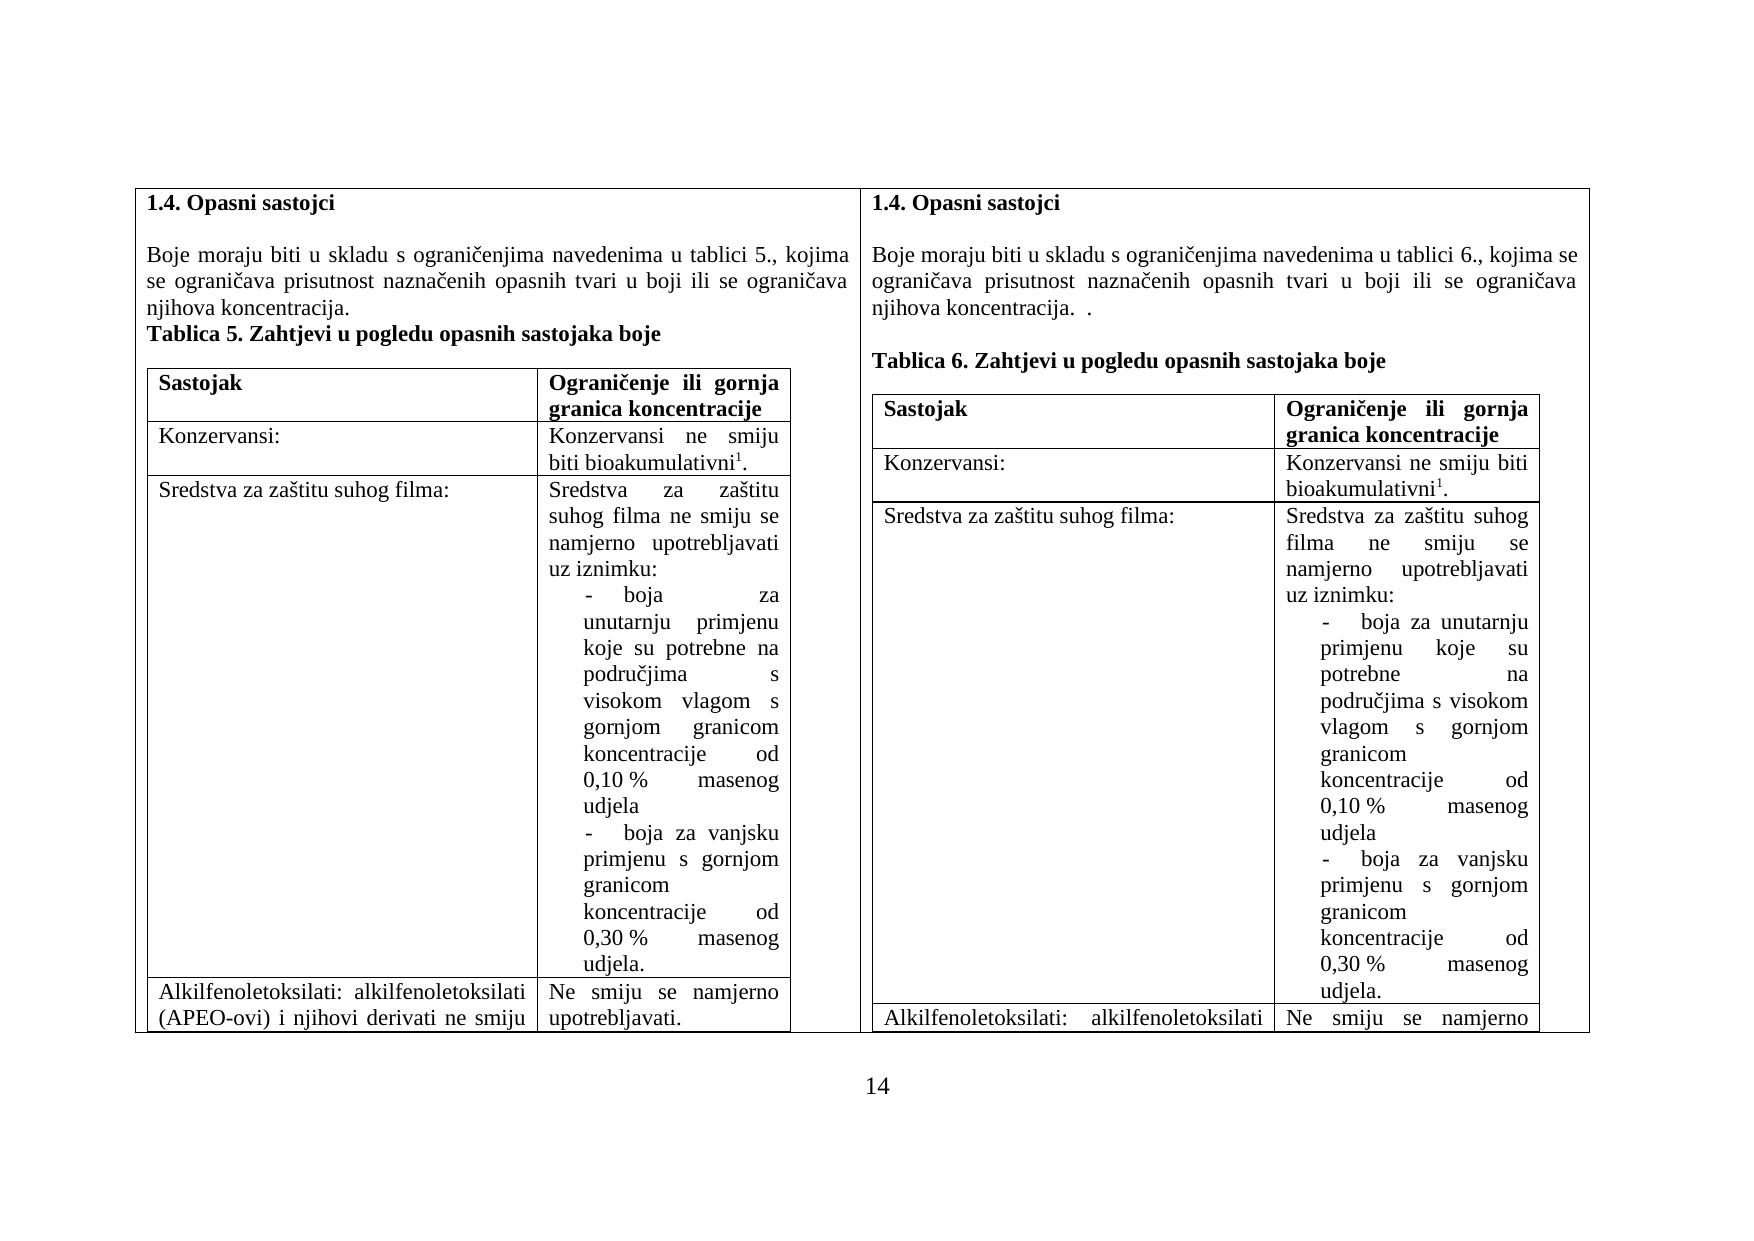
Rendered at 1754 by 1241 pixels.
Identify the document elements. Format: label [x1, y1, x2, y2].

table_header [861, 189, 1589, 1032]
table_header [136, 189, 860, 1032]
